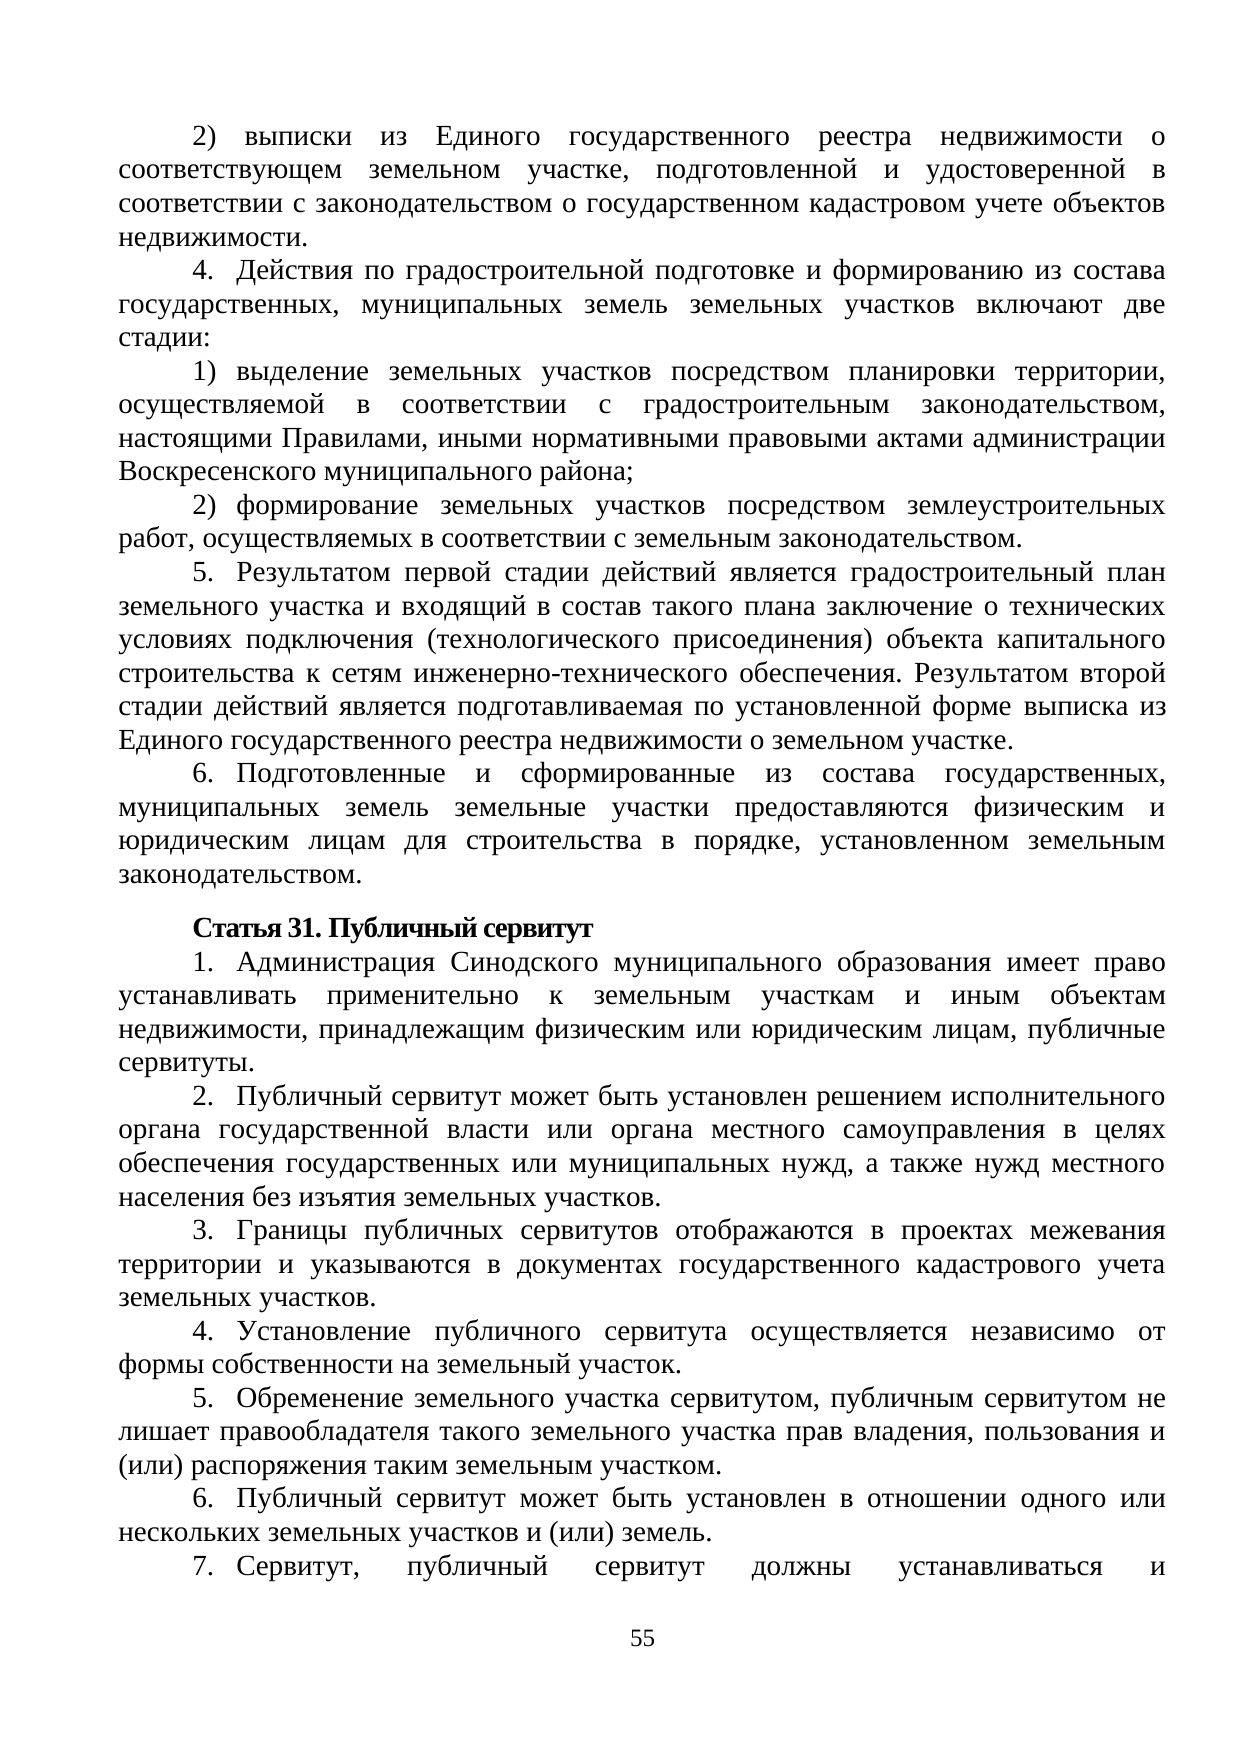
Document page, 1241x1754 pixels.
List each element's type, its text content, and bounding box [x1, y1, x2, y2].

list Публичный сервитут может быть установлен в отношении одного или нескольких земельных участков и (или) земель. [118, 1481, 1167, 1548]
list Подготовленные и сформированные из состава государственных, муниципальных земель земельные участки предоставляются физическим и юридическим лицам для строительства в порядке, установленном земельным законодательством. [118, 755, 1167, 889]
list Границы публичных сервитутов отображаются в проектах межевания территории и указываются в документах государственного кадастрового учета земельных участков. [118, 1212, 1167, 1313]
text 2) выписки из Единого государственного реестра недвижимости о соответствующем земельном участке, подготовленной и удостоверенной в соответствии с законодательством о государственном кадастровом учете объектов недвижимости. [118, 118, 1167, 252]
list формирование земельных участков посредством землеустроительных работ, осуществляемых в соответствии с земельным законодательством. [118, 487, 1167, 554]
list Установление публичного сервитута осуществляется независимо от формы собственности на земельный участок. [118, 1313, 1167, 1380]
subtitle Статья 31. Публичный сервитут [118, 910, 1167, 944]
list Результатом первой стадии действий является градостроительный план земельного участка и входящий в состав такого плана заключение о технических условиях подключения (технологического присоединения) объекта капитального строительства к сетям инженерно-технического обеспечения. Результатом второй стадии действий является подготавливаемая по установленной форме выписка из Единого государственного реестра недвижимости о земельном участке. [118, 554, 1167, 755]
list Администрация Синодского муниципального образования имеет право устанавливать применительно к земельным участкам и иным объектам недвижимости, принадлежащим физическим или юридическим лицам, публичные сервитуты. [118, 944, 1167, 1078]
list Публичный сервитут может быть установлен решением исполнительного органа государственной власти или органа местного самоуправления в целях обеспечения государственных или муниципальных нужд, а также нужд местного населения без изъятия земельных участков. [118, 1078, 1167, 1212]
list Обременение земельного участка сервитутом, публичным сервитутом не лишает правообладателя такого земельного участка прав владения, пользования и (или) распоряжения таким земельным участком. [118, 1380, 1167, 1481]
list выделение земельных участков посредством планировки территории, осуществляемой в соответствии с градостроительным законодательством, настоящими Правилами, иными нормативными правовыми актами администрации Воскресенского муниципального района; [118, 353, 1167, 487]
list Действия по градостроительной подготовке и формированию из состава государственных, муниципальных земель земельных участков включают две стадии: [118, 252, 1167, 353]
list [119, 1548, 1167, 1581]
